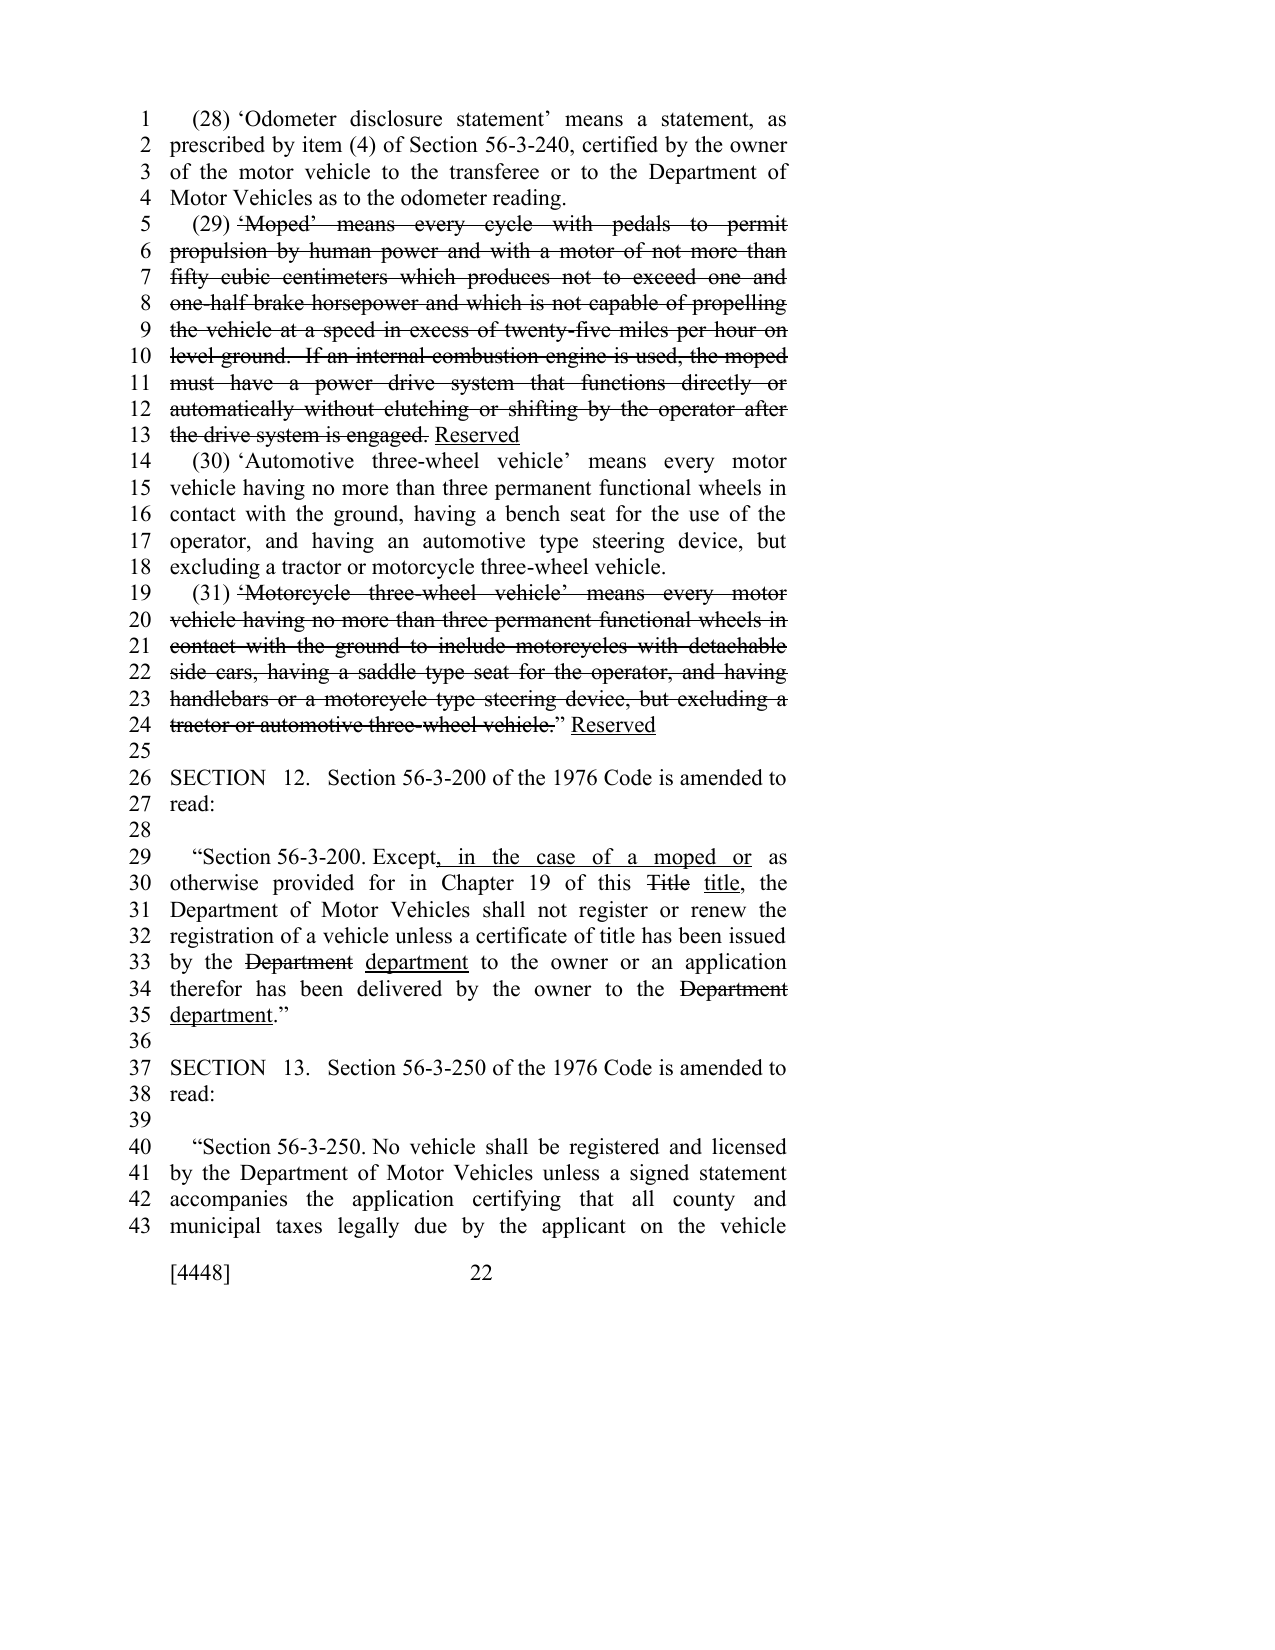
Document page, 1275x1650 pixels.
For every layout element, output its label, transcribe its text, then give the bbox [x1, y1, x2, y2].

text (31) ‘Motorcycle three-wheel vehicle’ means every motor vehicle having no more than three permanent functional wheels in contact with the ground to include motorcycles with detachable side cars, having a saddle type seat for the operator, and having handlebars or a motorcycle type steering device, but excluding a tractor or automotive three-wheel vehicle.” Reserved [169, 700, 787, 737]
text SECTION 12. Section 56-3-200 of the 1976 Code is amended to read: [169, 764, 787, 817]
text (28) ‘Odometer disclosure statement’ means a statement, as prescribed by item (4) of Section 56-3-240, certified by the owner of the motor vehicle to the transferee or to the Department of Motor Vehicles as to the odometer reading. [169, 105, 787, 210]
text “Section 56-3-200. Except, in the case of a moped or as otherwise provided for in Chapter 19 of this Title title, the Department of Motor Vehicles shall not register or renew the registration of a vehicle unless a certificate of title has been issued by the Department department to the owner or an application therefor has been delivered by the owner to the Department department.” [169, 843, 787, 1027]
text (30) ‘Automotive three-wheel vehicle’ means every motor vehicle having no more than three permanent functional wheels in contact with the ground, having a bench seat for the use of the operator, and having an automotive type steering device, but excluding a tractor or motorcycle three-wheel vehicle. [169, 448, 787, 579]
text SECTION 13. Section 56-3-250 of the 1976 Code is amended to read: [169, 1054, 787, 1106]
text (31) ‘Motorcycle three-wheel vehicle’ means every motor vehicle having no more than three permanent functional wheels in contact with the ground to include motorcycles with detachable side cars, having a saddle type seat for the operator, and having handlebars or a motorcycle type steering device, but excluding a tractor or automotive three-wheel vehicle.” Reserved [169, 579, 787, 620]
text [169, 1133, 787, 1238]
